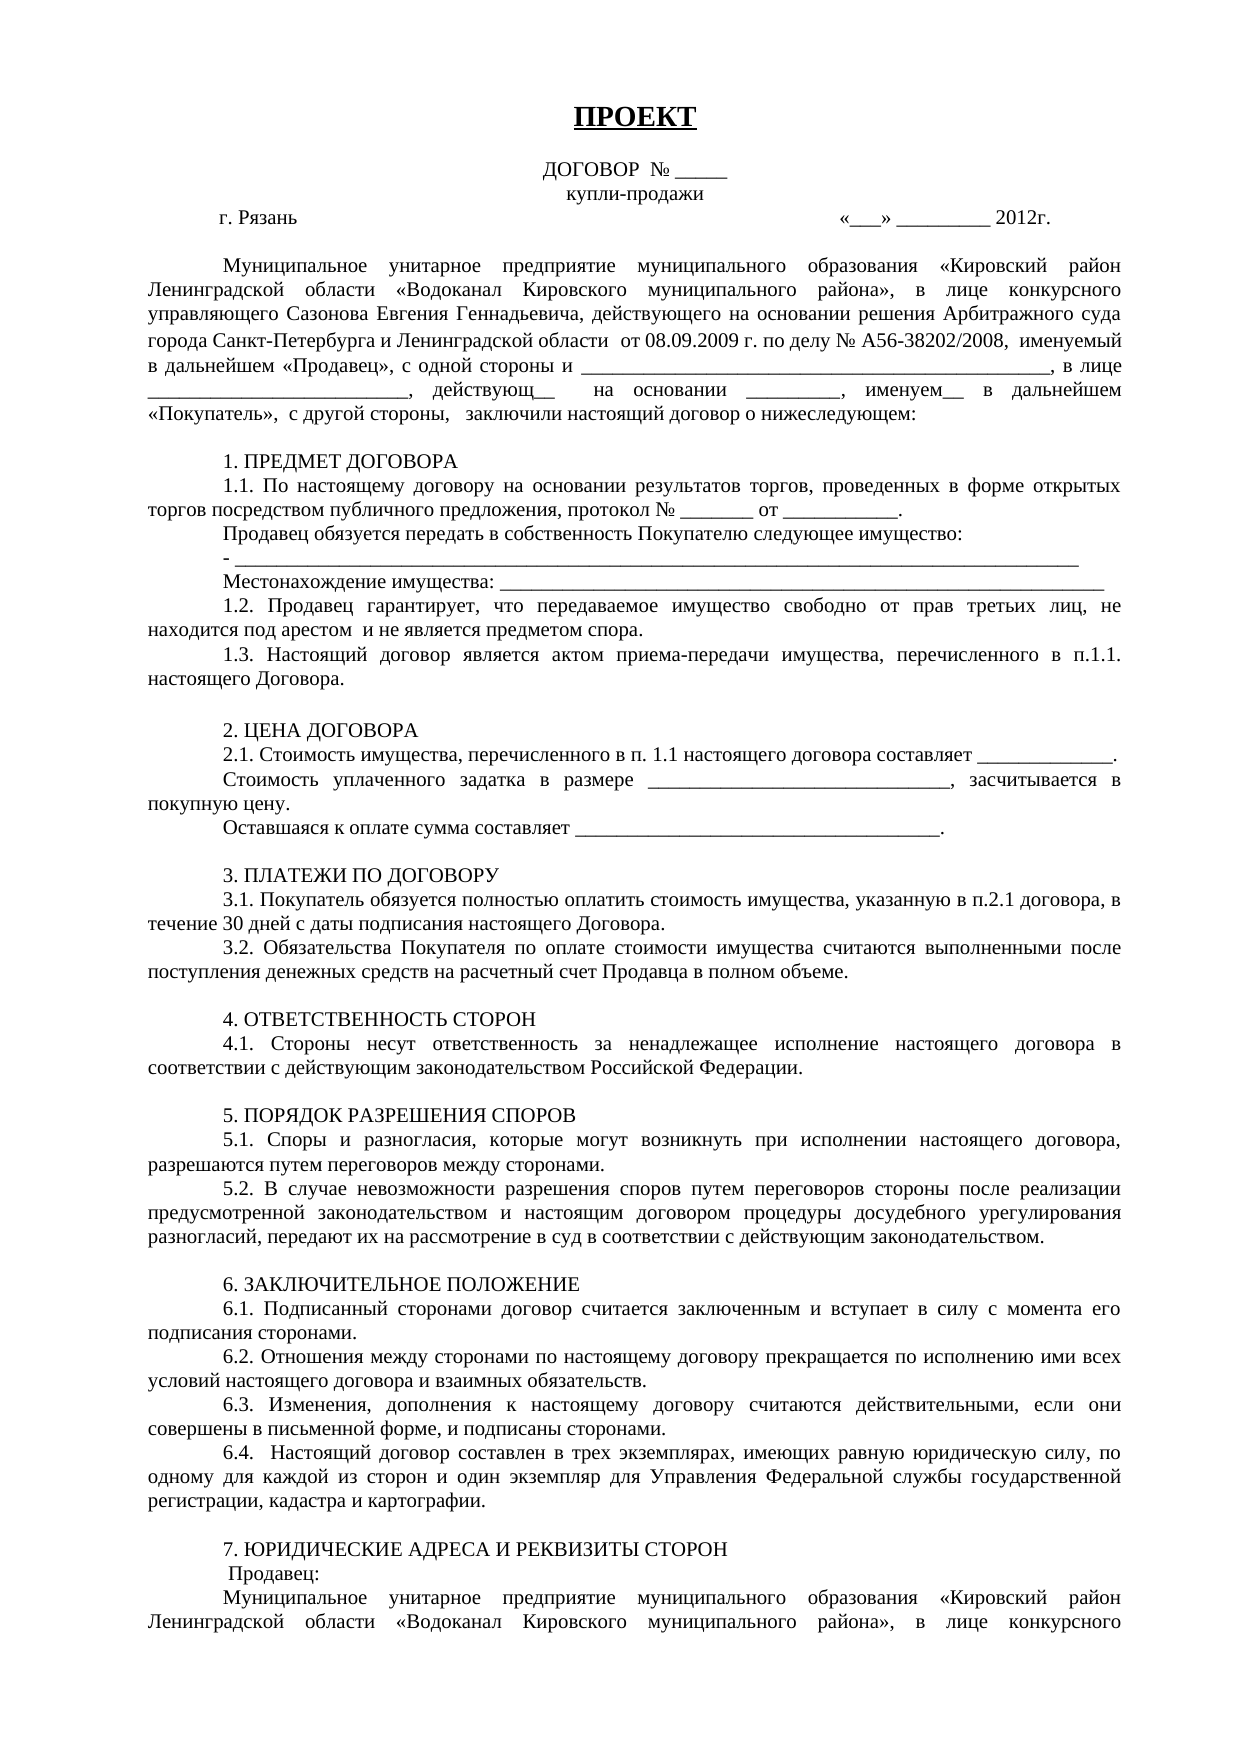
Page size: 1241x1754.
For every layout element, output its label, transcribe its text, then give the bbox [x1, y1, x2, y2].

text 3.2. Обязательства Покупателя по оплате стоимости имущества считаются выполненными после поступления денежных средств на расчетный счет Продавца в полном объеме. [148, 935, 1122, 983]
text 6. ЗАКЛЮЧИТЕЛЬНОЕ ПОЛОЖЕНИЕ [148, 1272, 1122, 1296]
text Продавец обязуется передать в собственность Покупателю следующее имущество: [148, 521, 1122, 545]
text 7. ЮРИДИЧЕСКИЕ АДРЕСА И РЕКВИЗИТЫ СТОРОН [148, 1536, 1122, 1561]
text Продавец: [148, 1561, 1122, 1584]
text 1.3. Настоящий договор является актом приема-передачи имущества, перечисленного в п.1.1. настоящего Договора. [148, 641, 1122, 689]
text 6.4. Настоящий договор составлен в трех экземплярах, имеющих равную юридическую силу, по одному для каждой из сторон и один экземпляр для Управления Федеральной службы государственной регистрации, кадастра и картографии. [148, 1440, 1122, 1512]
text 2. ЦЕНА ДОГОВОРА [148, 718, 1122, 742]
text Стоимость уплаченного задатка в размере _____________________________, засчитывается в покупную цену. [148, 766, 1122, 814]
text 5.2. В случае невозможности разрешения споров путем переговоров стороны после реализации предусмотренной законодательством и настоящим договором процедуры досудебного урегулирования разногласий, передают их на рассмотрение в суд в соответствии с действующим законодательством. [148, 1176, 1122, 1248]
text 2.1. Стоимость имущества, перечисленного в п. 1.1 настоящего договора составляет _____________. [148, 742, 1122, 766]
text 4. ОТВЕТСТВЕННОСТЬ СТОРОН [148, 1007, 1122, 1031]
text г. Рязань «___» _________ 2012г. [148, 205, 1122, 229]
text купли-продажи [148, 181, 1122, 205]
text 6.2. Отношения между сторонами по настоящему договору прекращается по исполнению ими всех условий настоящего договора и взаимных обязательств. [148, 1344, 1122, 1392]
title ПРОЕКТ [148, 99, 1122, 133]
text 4.1. Стороны несут ответственность за ненадлежащее исполнение настоящего договора в соответствии с действующим законодательством Российской Федерации. [148, 1031, 1122, 1079]
text 1.1. По настоящему договору на основании результатов торгов, проведенных в форме открытых торгов посредством публичного предложения, протокол № _______ от ___________. [148, 473, 1122, 521]
text 6.3. Изменения, дополнения к настоящему договору считаются действительными, если они совершены в письменной форме, и подписаны сторонами. [148, 1392, 1122, 1440]
text Оставшаяся к оплате сумма составляет ___________________________________. [148, 814, 1122, 839]
text 3.1. Покупатель обязуется полностью оплатить стоимость имущества, указанную в п.2.1 договора, в течение 30 дней с даты подписания настоящего Договора. [148, 887, 1122, 935]
text 5. ПОРЯДОК РАЗРЕШЕНИЯ СПОРОВ [148, 1103, 1122, 1127]
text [148, 1584, 1122, 1633]
text 1.2. Продавец гарантирует, что передаваемое имущество свободно от прав третьих лиц, не находится под арестом и не является предметом спора. [148, 593, 1122, 641]
text Муниципальное унитарное предприятие муниципального образования «Кировский район Ленинградской области «Водоканал Кировского муниципального района», в лице конкурсного управляющего Сазонова Евгения Геннадьевича, действующего на основании решения Арбитражного суда города Санкт-Петербурга и Ленинградской области от 08.09.2009 г. по делу № А56-38202/2008, именуемый в дальнейшем «Продавец», с одной стороны и _____________________________________________, в лице _________________________, действующ__ на основании _________, именуем__ в дальнейшем «Покупатель», с другой стороны, заключили настоящий договор о нижеследующем: [148, 253, 1122, 425]
text 5.1. Споры и разногласия, которые могут возникнуть при исполнении настоящего договора, разрешаются путем переговоров между сторонами. [148, 1127, 1122, 1176]
title ДОГОВОР № _____ [148, 157, 1122, 181]
text 1. ПРЕДМЕТ ДОГОВОРА [148, 449, 1122, 473]
text - _________________________________________________________________________________ [148, 545, 1122, 569]
text 3. ПЛАТЕЖИ ПО ДОГОВОРУ [148, 863, 1122, 887]
text 6.1. Подписанный сторонами договор считается заключенным и вступает в силу с момента его подписания сторонами. [148, 1296, 1122, 1344]
text Местонахождение имущества: __________________________________________________________ [148, 569, 1122, 593]
